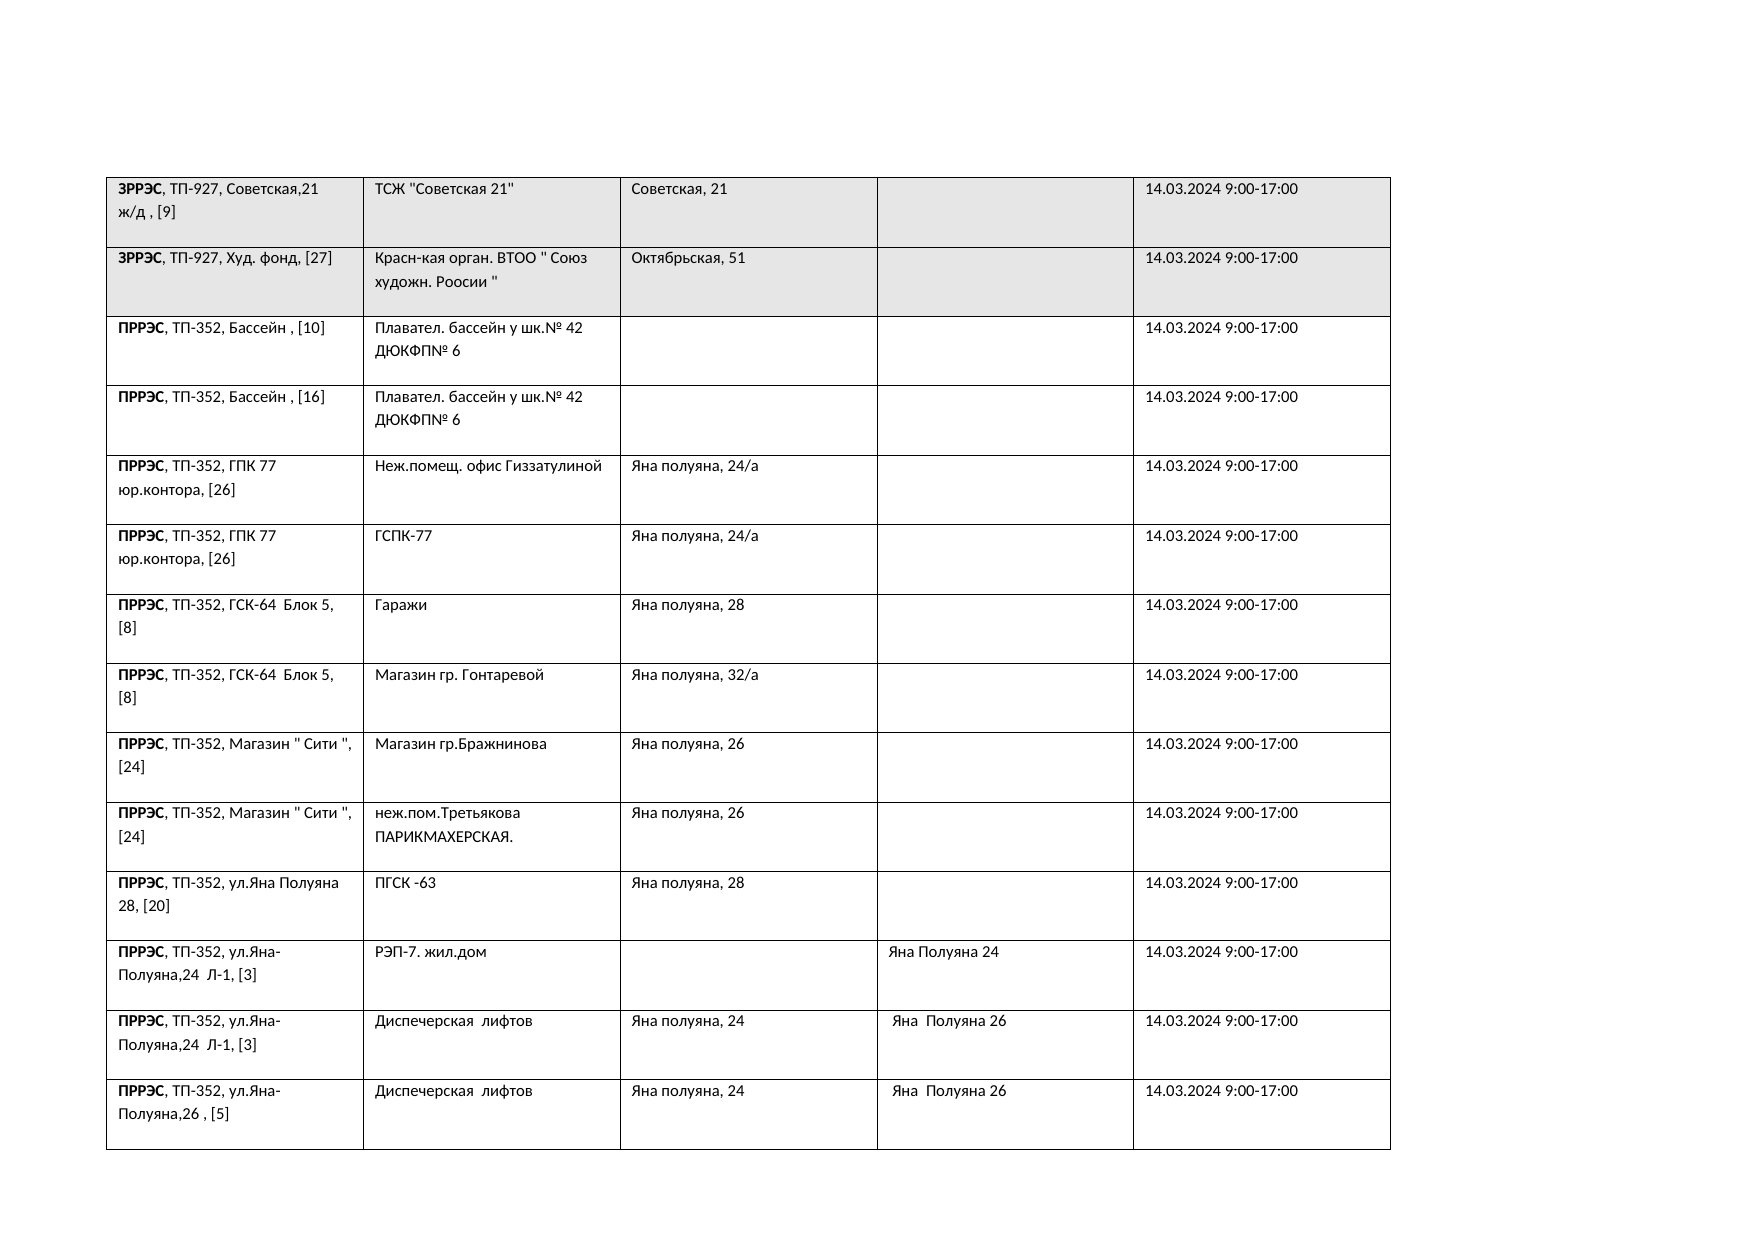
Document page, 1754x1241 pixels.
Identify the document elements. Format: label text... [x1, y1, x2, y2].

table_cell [107, 1080, 363, 1148]
table_cell [621, 386, 877, 455]
table_cell 14.03.2024 9:00-17:00 [1134, 317, 1390, 385]
table_cell неж.пом.Третьякова ПАРИКМАХЕРСКАЯ. [364, 803, 620, 871]
table_cell [878, 525, 1133, 593]
table_cell Магазин гр.Бражнинова [364, 733, 620, 802]
table_cell 14.03.2024 9:00-17:00 [1134, 456, 1390, 524]
table_cell ПРРЭС, ТП-352, Бассейн , [10] [107, 317, 363, 385]
table_cell ПРРЭС, ТП-352, ГСК-64 Блок 5, [8] [107, 595, 363, 663]
table_cell ПРРЭС, ТП-352, Магазин " Сити ", [24] [107, 803, 363, 871]
table_cell [878, 595, 1133, 663]
table_cell Яна Полуяна 24 [878, 941, 1133, 1010]
table_cell 14.03.2024 9:00-17:00 [1134, 872, 1390, 940]
table_cell 14.03.2024 9:00-17:00 [1134, 664, 1390, 732]
table_cell 14.03.2024 9:00-17:00 [1134, 525, 1390, 593]
table_cell Красн-кая орган. ВТОО " Союз художн. Роосии " [364, 248, 620, 316]
table_cell [878, 386, 1133, 455]
table_cell ТСЖ "Советская 21" [364, 178, 620, 247]
table_cell Гаражи [364, 595, 620, 663]
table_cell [1134, 178, 1390, 247]
table_cell ПРРЭС, ТП-352, ул.Яна- Полуяна,24 Л-1, [3] [107, 1011, 363, 1079]
table_cell Яна полуяна, 24 [621, 1080, 877, 1148]
table_cell ПРРЭС, ТП-352, Бассейн , [16] [107, 386, 363, 455]
table_cell Диспечерская лифтов [364, 1080, 620, 1148]
table_cell ЗРРЭС, ТП-927, Советская,21 ж/д , [9] [107, 178, 363, 247]
table_cell Октябрьская, 51 [621, 248, 877, 316]
table_cell Яна Полуяна 26 [878, 1011, 1133, 1079]
table_cell 14.03.2024 9:00-17:00 [1134, 595, 1390, 663]
table_cell [878, 456, 1133, 524]
table_cell [878, 664, 1133, 732]
table_cell ПГСК -63 [364, 872, 620, 940]
table_cell [621, 941, 877, 1010]
table_cell Неж.помещ. офис Гиззатулиной [364, 456, 620, 524]
table_cell 14.03.2024 9:00-17:00 [1134, 733, 1390, 802]
table_cell Советская, 21 [621, 178, 877, 247]
table_cell ЗРРЭС, ТП-927, Худ. фонд, [27] [107, 248, 363, 316]
table_cell [621, 317, 877, 385]
table_cell Яна полуяна, 32/а [621, 664, 877, 732]
table_cell Магазин гр. Гонтаревой [364, 664, 620, 732]
table_cell Яна полуяна, 24 [621, 1011, 877, 1079]
table_cell Плавател. бассейн у шк.№ 42 ДЮКФП№ 6 [364, 386, 620, 455]
table_cell 14.03.2024 9:00-17:00 [1134, 248, 1390, 316]
table_cell Яна полуяна, 28 [621, 595, 877, 663]
table_cell РЭП-7. жил.дом [364, 941, 620, 1010]
table_cell 14.03.2024 9:00-17:00 [1134, 1011, 1390, 1079]
table_cell [878, 317, 1133, 385]
table_cell Яна полуяна, 24/а [621, 525, 877, 593]
table_cell Яна полуяна, 24/а [621, 456, 877, 524]
table_cell ПРРЭС, ТП-352, Магазин " Сити ", [24] [107, 733, 363, 802]
table_cell [878, 733, 1133, 802]
table_cell Яна Полуяна 26 [878, 1080, 1133, 1148]
table_cell ПРРЭС, ТП-352, ул.Яна Полуяна 28, [20] [107, 872, 363, 940]
table_cell ПРРЭС, ТП-352, ул.Яна- Полуяна,24 Л-1, [3] [107, 941, 363, 1010]
table_cell 14.03.2024 9:00-17:00 [1134, 803, 1390, 871]
table_cell [878, 248, 1133, 316]
table_cell 14.03.2024 9:00-17:00 [1134, 386, 1390, 455]
table_cell [878, 178, 1133, 247]
table_cell Яна полуяна, 26 [621, 803, 877, 871]
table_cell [1134, 1080, 1390, 1148]
table_cell Диспечерская лифтов [364, 1011, 620, 1079]
table_cell Яна полуяна, 26 [621, 733, 877, 802]
table_cell ПРРЭС, ТП-352, ГПК 77 юр.контора, [26] [107, 456, 363, 524]
table_cell ПРРЭС, ТП-352, ГСК-64 Блок 5, [8] [107, 664, 363, 732]
table_cell ПРРЭС, ТП-352, ГПК 77 юр.контора, [26] [107, 525, 363, 593]
table_cell [878, 872, 1133, 940]
table_cell ГСПК-77 [364, 525, 620, 593]
table_cell 14.03.2024 9:00-17:00 [1134, 941, 1390, 1010]
table_cell [878, 803, 1133, 871]
table_cell Плавател. бассейн у шк.№ 42 ДЮКФП№ 6 [364, 317, 620, 385]
table_cell Яна полуяна, 28 [621, 872, 877, 940]
